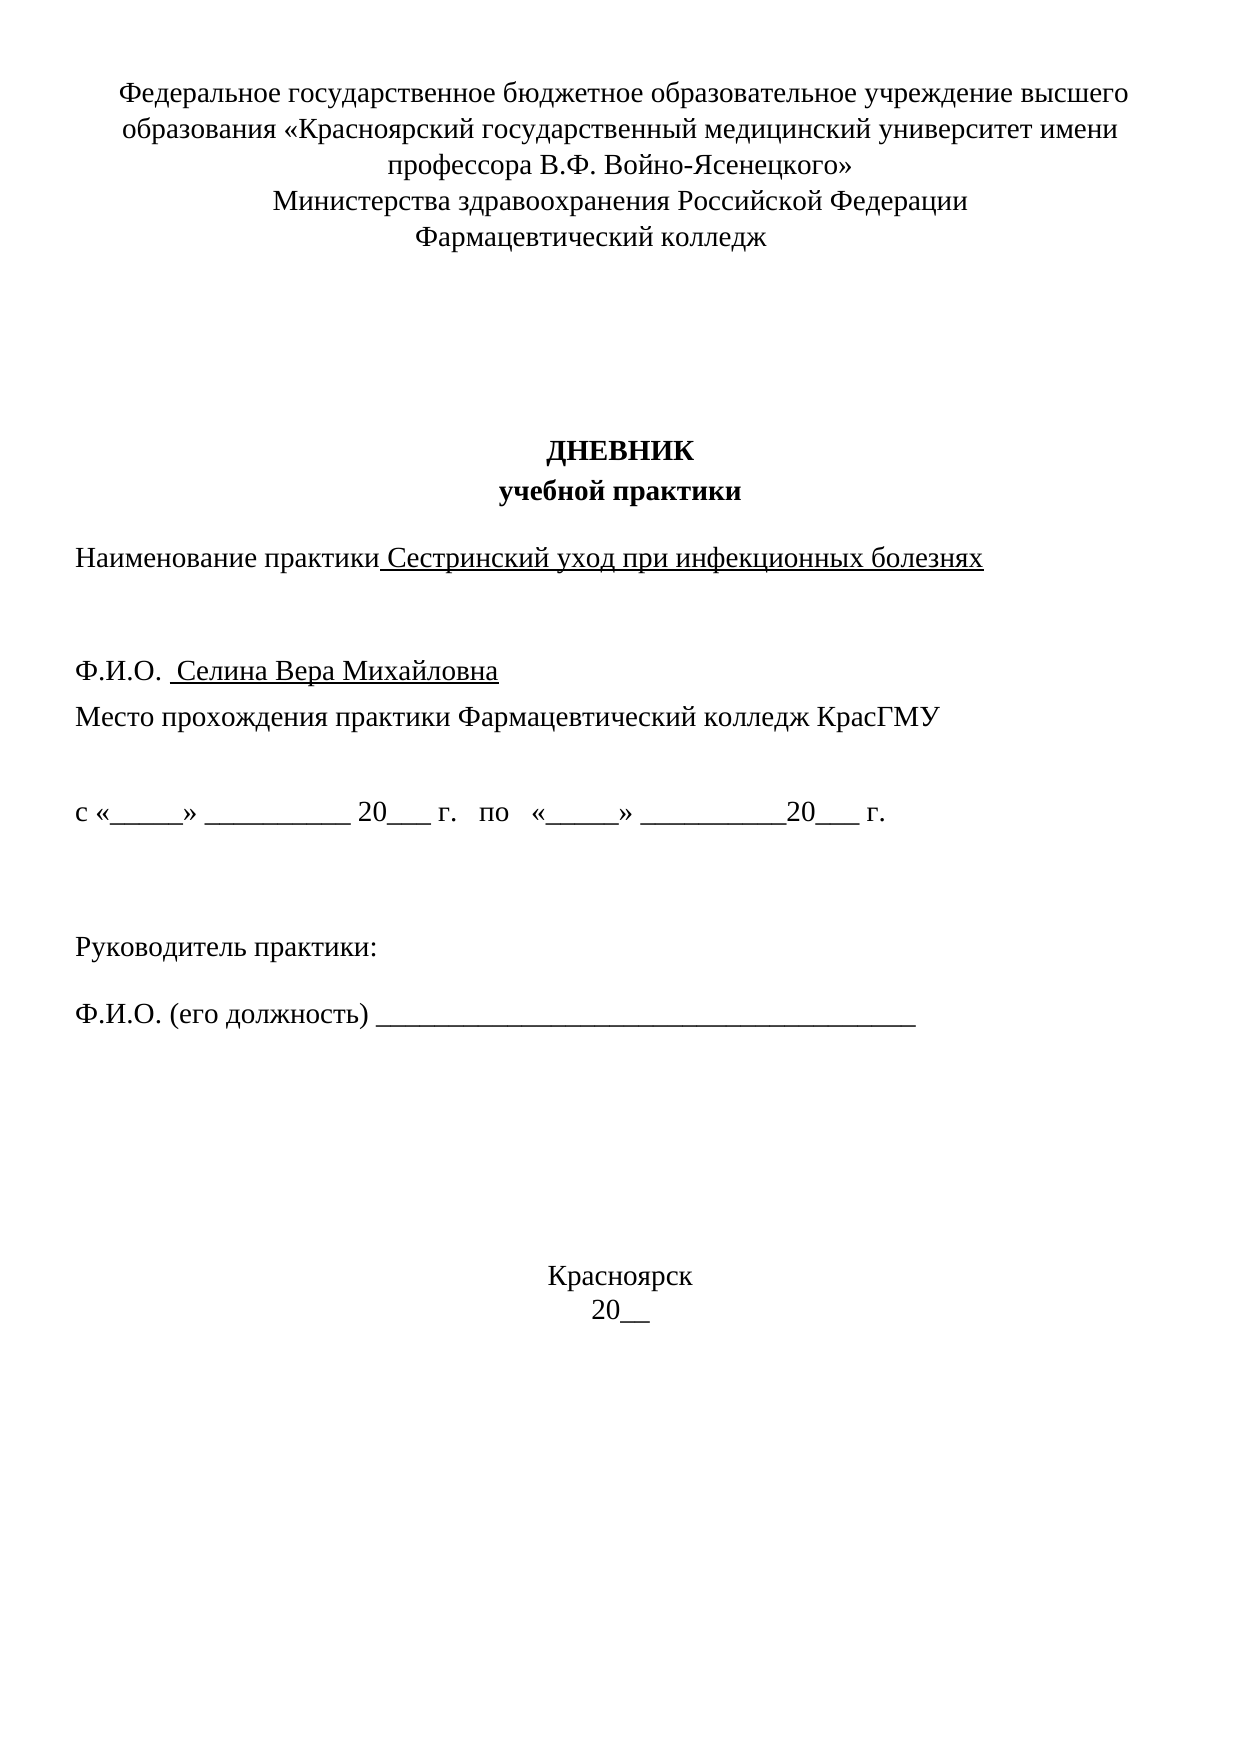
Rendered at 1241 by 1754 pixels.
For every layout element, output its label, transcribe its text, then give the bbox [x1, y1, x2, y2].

text Красноярск [75, 1258, 1165, 1292]
text Министерства здравоохранения Российской Федерации [75, 183, 1165, 217]
text Федеральное государственное бюджетное образовательное учреждение высшего образования «Красноярский государственный медицинский университет имени профессора В.Ф. Войно-Ясенецкого» [75, 75, 1165, 181]
text 20__ [75, 1292, 1165, 1326]
text Место прохождения практики Фармацевтический колледж КрасГМУ [75, 699, 1165, 733]
text Наименование практики Сестринский уход при инфекционных болезнях [75, 540, 1165, 574]
text Руководитель практики: [75, 929, 1165, 962]
text Ф.И.О. Селина Вера Михайловна [75, 653, 1165, 687]
text с «_____» __________ 20___ г. по «_____» __________20___ г. [75, 794, 1165, 828]
text Ф.И.О. (его должность) _____________________________________ [75, 996, 1165, 1029]
text ДНЕВНИК [75, 433, 1165, 467]
text учебной практики [75, 473, 1165, 507]
text Фармацевтический колледж [16, 219, 1166, 253]
